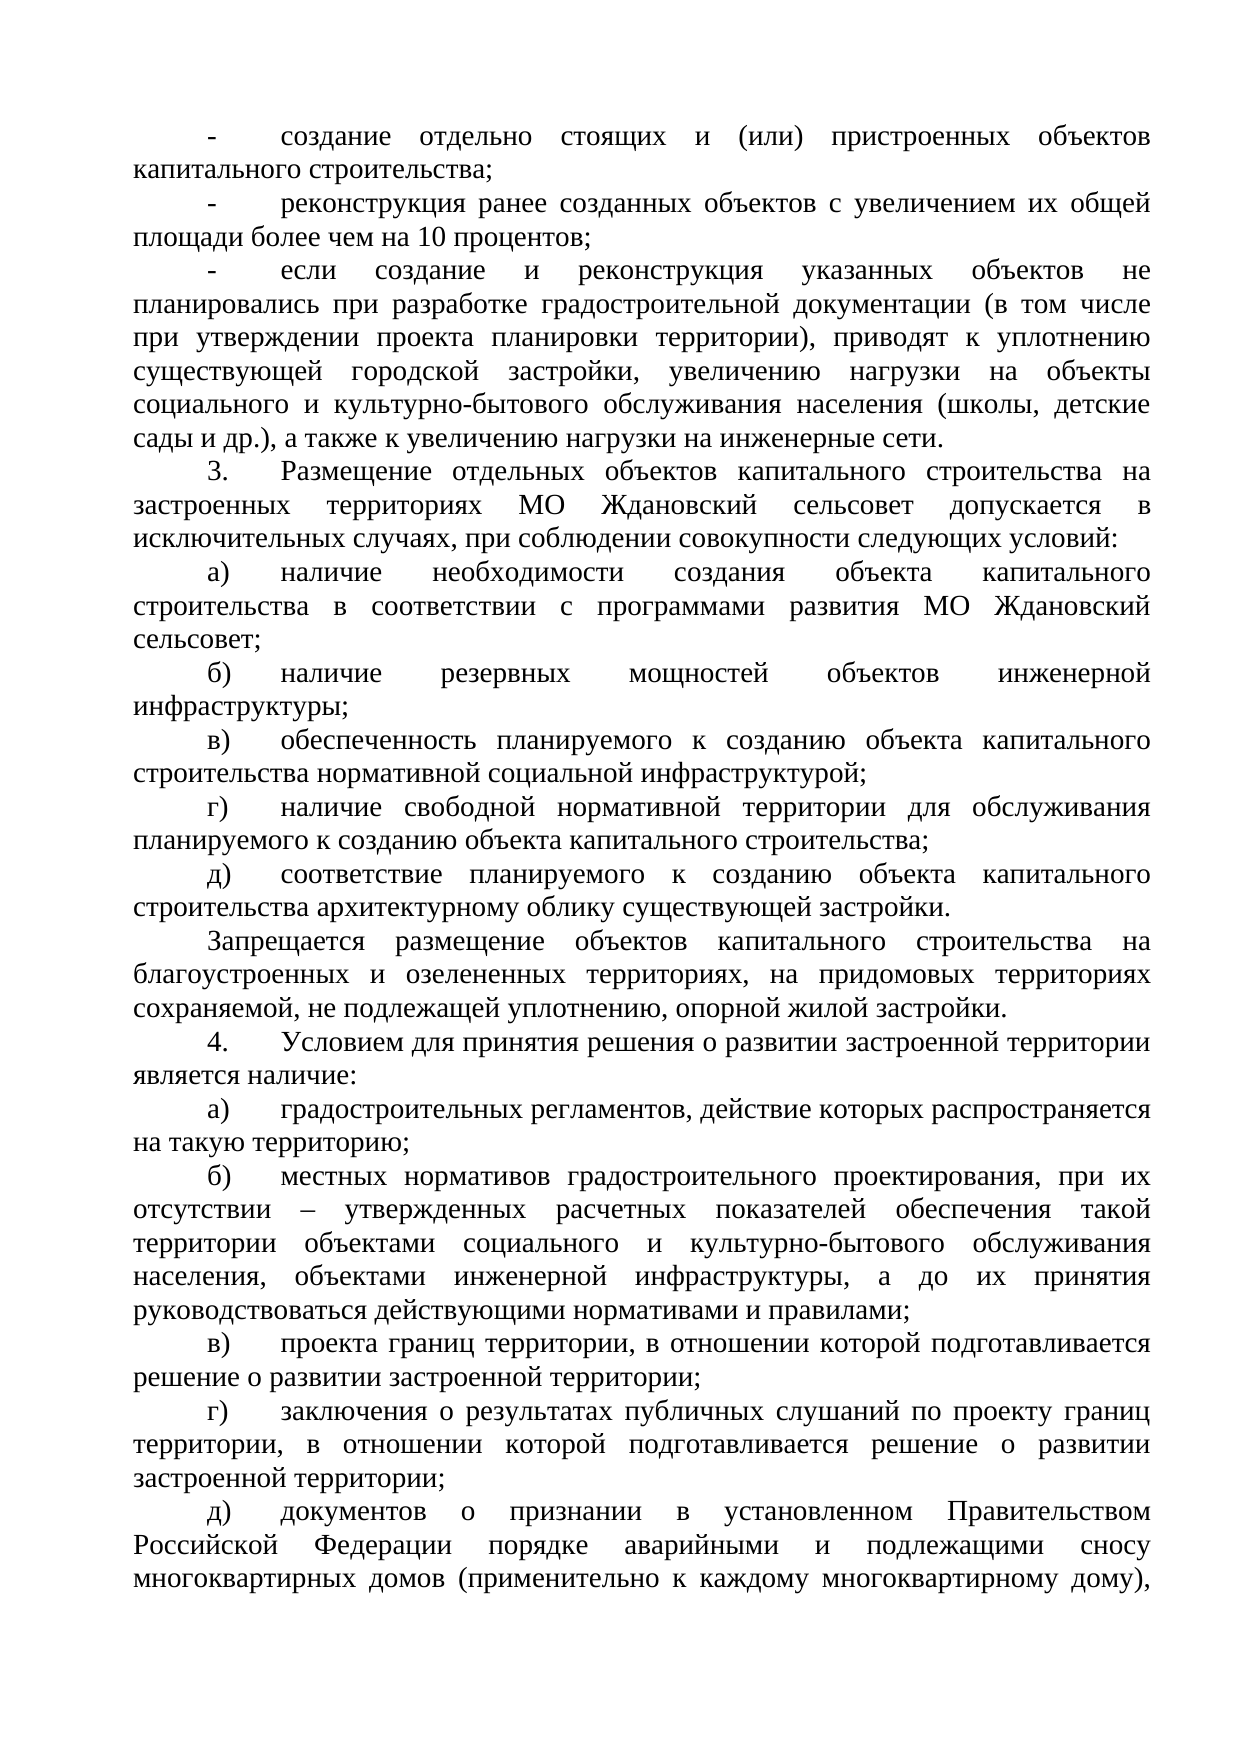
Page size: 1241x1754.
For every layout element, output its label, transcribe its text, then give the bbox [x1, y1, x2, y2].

text 3. Размещение отдельных объектов капитального строительства на застроенных территориях МО Ждановский сельсовет допускается в исключительных случаях, при соблюдении совокупности следующих условий: [133, 453, 1152, 554]
text в) обеспеченность планируемого к созданию объекта капитального строительства нормативной социальной инфраструктурой; [133, 722, 1152, 789]
text - если создание и реконструкция указанных объектов не планировались при разработке градостроительной документации (в том числе при утверждении проекта планировки территории), приводят к уплотнению существующей городской застройки, увеличению нагрузки на объекты социального и культурно-бытового обслуживания населения (школы, детские сады и др.), а также к увеличению нагрузки на инженерные сети. [133, 252, 1152, 453]
text Запрещается размещение объектов капитального строительства на благоустроенных и озелененных территориях, на придомовых территориях сохраняемой, не подлежащей уплотнению, опорной жилой застройки. [133, 923, 1152, 1024]
text б) наличие резервных мощностей объектов инженерной инфраструктуры; [133, 655, 1152, 722]
text а) градостроительных регламентов, действие которых распространяется на такую территорию; [133, 1091, 1152, 1158]
text - создание отдельно стоящих и (или) пристроенных объектов капитального строительства; [133, 118, 1152, 185]
text - реконструкция ранее созданных объектов с увеличением их общей площади более чем на 10 процентов; [133, 185, 1152, 252]
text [133, 1493, 1152, 1594]
text г) заключения о результатах публичных слушаний по проекту границ территории, в отношении которой подготавливается решение о развитии застроенной территории; [133, 1393, 1152, 1493]
text 4. Условием для принятия решения о развитии застроенной территории является наличие: [133, 1024, 1152, 1091]
text б) местных нормативов градостроительного проектирования, при их отсутствии – утвержденных расчетных показателей обеспечения такой территории объектами социального и культурно-бытового обслуживания населения, объектами инженерной инфраструктуры, а до их принятия руководствоваться действующими нормативами и правилами; [133, 1158, 1152, 1326]
text г) наличие свободной нормативной территории для обслуживания планируемого к созданию объекта капитального строительства; [133, 789, 1152, 856]
text д) соответствие планируемого к созданию объекта капитального строительства архитектурному облику существующей застройки. [133, 856, 1152, 923]
text в) проекта границ территории, в отношении которой подготавливается решение о развитии застроенной территории; [133, 1326, 1152, 1393]
text а) наличие необходимости создания объекта капитального строительства в соответствии с программами развития МО Ждановский сельсовет; [133, 554, 1152, 655]
